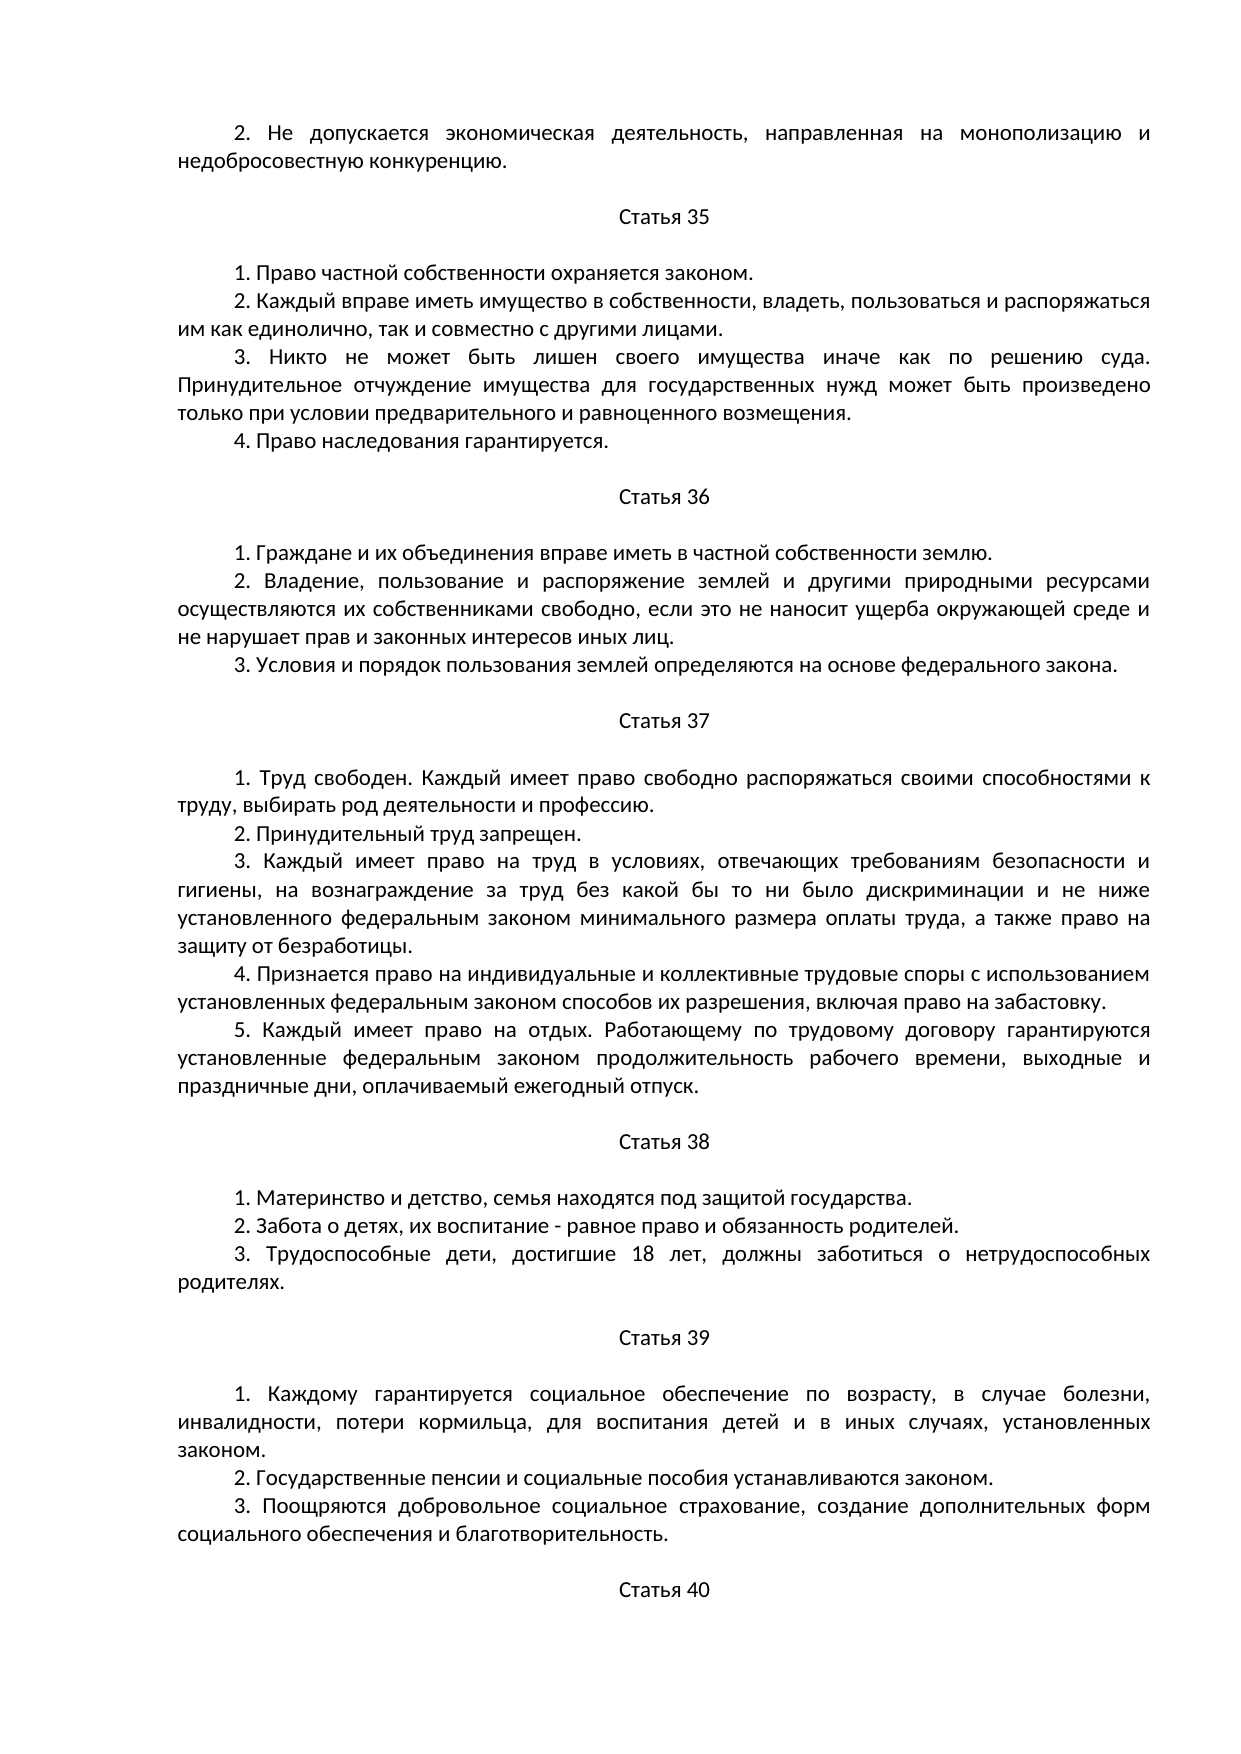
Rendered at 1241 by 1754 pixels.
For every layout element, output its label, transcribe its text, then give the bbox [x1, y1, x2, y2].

text 1. Граждане и их объединения вправе иметь в частной собственности землю. [177, 538, 1152, 566]
text 2. Каждый вправе иметь имущество в собственности, владеть, пользоваться и распоряжаться им как единолично, так и совместно с другими лицами. [177, 286, 1152, 342]
text 2. Владение, пользование и распоряжение землей и другими природными ресурсами осуществляются их собственниками свободно, если это не наносит ущерба окружающей среде и не нарушает прав и законных интересов иных лиц. [177, 566, 1152, 651]
text 5. Каждый имеет право на отдых. Работающему по трудовому договору гарантируются установленные федеральным законом продолжительность рабочего времени, выходные и праздничные дни, оплачиваемый ежегодный отпуск. [177, 1015, 1152, 1099]
text 3. Каждый имеет право на труд в условиях, отвечающих требованиям безопасности и гигиены, на вознаграждение за труд без какой бы то ни было дискриминации и не ниже установленного федеральным законом минимального размера оплаты труда, а также право на защиту от безработицы. [177, 847, 1152, 959]
text Статья 36 [177, 482, 1152, 510]
text 2. Государственные пенсии и социальные пособия устанавливаются законом. [177, 1463, 1152, 1491]
text 1. Труд свободен. Каждый имеет право свободно распоряжаться своими способностями к труду, выбирать род деятельности и профессию. [177, 763, 1152, 819]
text 3. Трудоспособные дети, достигшие 18 лет, должны заботиться о нетрудоспособных родителях. [177, 1239, 1152, 1295]
text 2. Принудительный труд запрещен. [177, 819, 1152, 847]
text 2. Не допускается экономическая деятельность, направленная на монополизацию и недобросовестную конкуренцию. [177, 118, 1152, 174]
text 3. Условия и порядок пользования землей определяются на основе федерального закона. [177, 651, 1152, 678]
text Статья 35 [177, 202, 1152, 230]
text 1. Каждому гарантируется социальное обеспечение по возрасту, в случае болезни, инвалидности, потери кормильца, для воспитания детей и в иных случаях, установленных законом. [177, 1379, 1152, 1463]
text 3. Никто не может быть лишен своего имущества иначе как по решению суда. Принудительное отчуждение имущества для государственных нужд может быть произведено только при условии предварительного и равноценного возмещения. [177, 342, 1152, 426]
text 1. Материнство и детство, семья находятся под защитой государства. [177, 1183, 1152, 1211]
text 4. Право наследования гарантируется. [177, 426, 1152, 454]
text 4. Признается право на индивидуальные и коллективные трудовые споры с использованием установленных федеральным законом способов их разрешения, включая право на забастовку. [177, 959, 1152, 1015]
text 1. Право частной собственности охраняется законом. [177, 258, 1152, 286]
text Статья 39 [177, 1323, 1152, 1351]
text Статья 38 [177, 1127, 1152, 1155]
text Статья 37 [177, 707, 1152, 734]
text 2. Забота о детях, их воспитание - равное право и обязанность родителей. [177, 1211, 1152, 1239]
text Статья 40 [177, 1575, 1152, 1603]
text 3. Поощряются добровольное социальное страхование, создание дополнительных форм социального обеспечения и благотворительность. [177, 1491, 1152, 1547]
